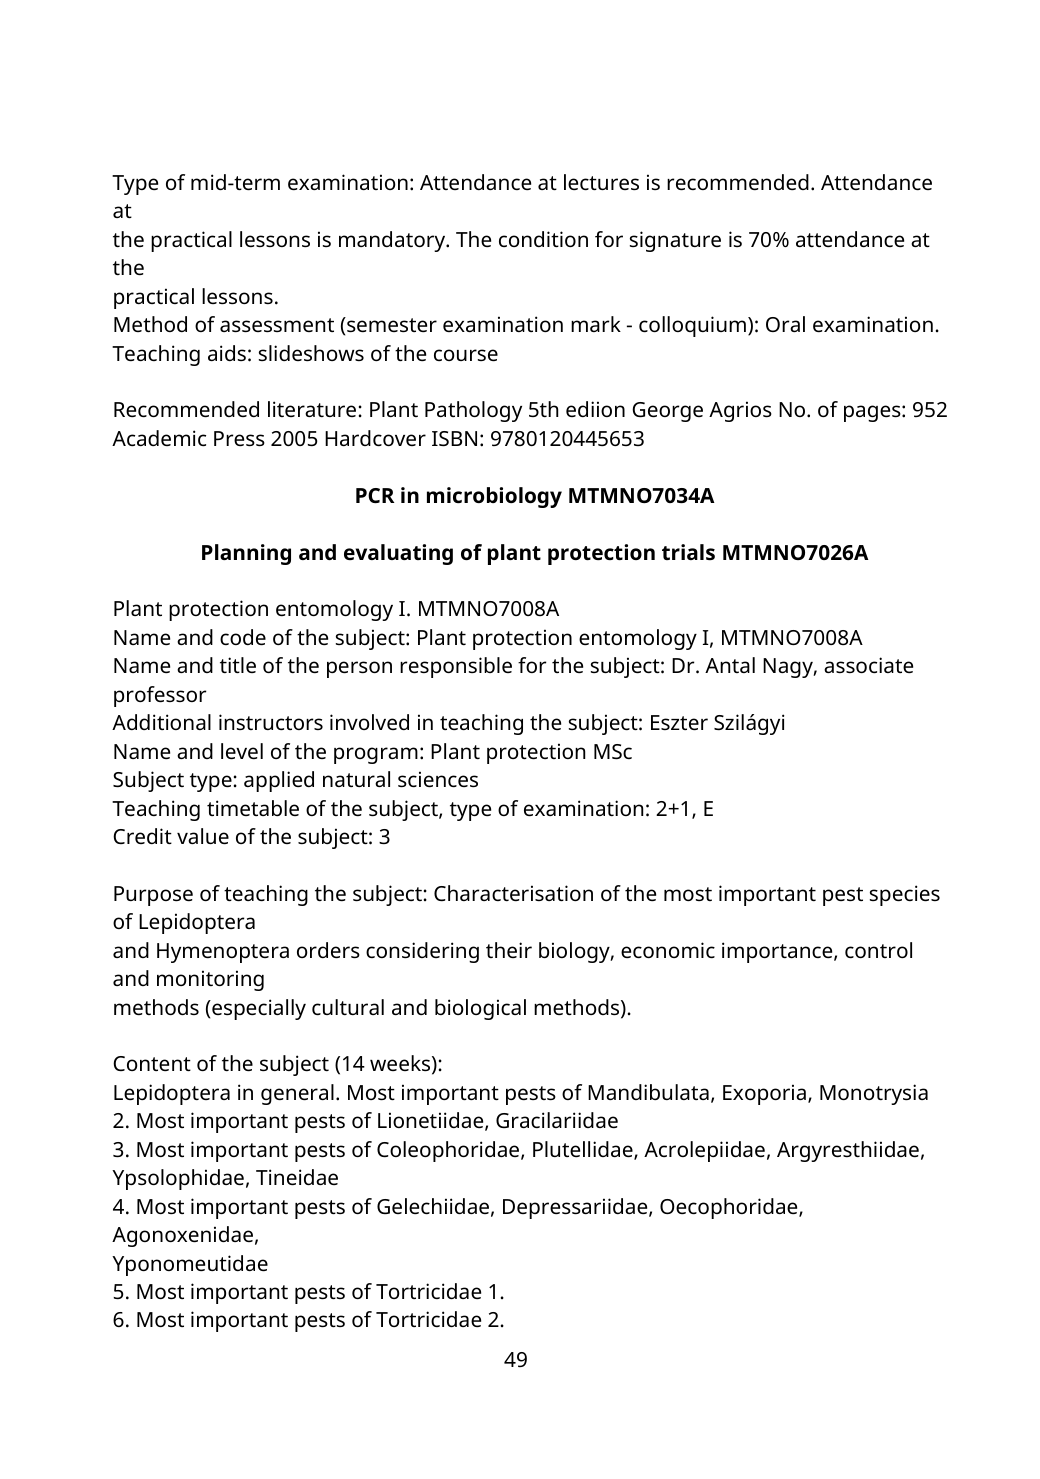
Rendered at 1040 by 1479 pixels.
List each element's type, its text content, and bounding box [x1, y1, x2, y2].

text Name and code of the subject: Plant protection entomology I, MTMNO7008A [112, 623, 956, 651]
text 5. Most important pests of Tortricidae 1. [112, 1277, 956, 1306]
text 2. Most important pests of Lionetiidae, Gracilariidae [112, 1106, 956, 1135]
text Additional instructors involved in teaching the subject: Eszter Szilágyi [112, 708, 956, 737]
text Purpose of teaching the subject: Characterisation of the most important pest species of Lepidoptera [112, 879, 956, 936]
text methods (especially cultural and biological methods). [112, 993, 956, 1021]
text Name and title of the person responsible for the subject: Dr. Antal Nagy, associate professor [112, 651, 956, 708]
text Lepidoptera in general. Most important pests of Mandibulata, Exoporia, Monotrysia [112, 1078, 956, 1106]
text Teaching timetable of the subject, type of examination: 2+1, E [112, 794, 956, 822]
text Name and level of the program: Plant protection MSc [112, 737, 956, 765]
text Recommended literature: Plant Pathology 5th ediion George Agrios No. of pages: 952 Academic Press 2005 Hardcover ISBN: 9780120445653 [112, 367, 956, 452]
text Yponomeutidae [112, 1249, 956, 1277]
text Planning and evaluating of plant protection trials MTMNO7026A [112, 538, 956, 566]
text Credit value of the subject: 3 [112, 822, 956, 851]
text Ypsolophidae, Tineidae [112, 1163, 956, 1192]
text PCR in microbiology MTMNO7034A [112, 481, 956, 509]
text Subject type: applied natural sciences [112, 765, 956, 794]
text and Hymenoptera orders considering their biology, economic importance, control and monitoring [112, 936, 956, 993]
text 3. Most important pests of Coleophoridae, Plutellidae, Acrolepiidae, Argyresthiidae, [112, 1135, 956, 1163]
text Content of the subject (14 weeks): [112, 1049, 956, 1078]
text Type of mid-term examination: Attendance at lectures is recommended. Attendance at the practical lessons is mandatory. The condition for signature is 70% attendance at the practical lessons. Method of assessment (semester examination mark - colloquium): Oral examination. Teaching aids: slideshows of the course [112, 139, 956, 367]
text Plant protection entomology I. MTMNO7008A [112, 594, 956, 623]
text 6. Most important pests of Tortricidae 2. [112, 1306, 956, 1334]
text 4. Most important pests of Gelechiidae, Depressariidae, Oecophoridae, Agonoxenidae, [112, 1192, 956, 1249]
